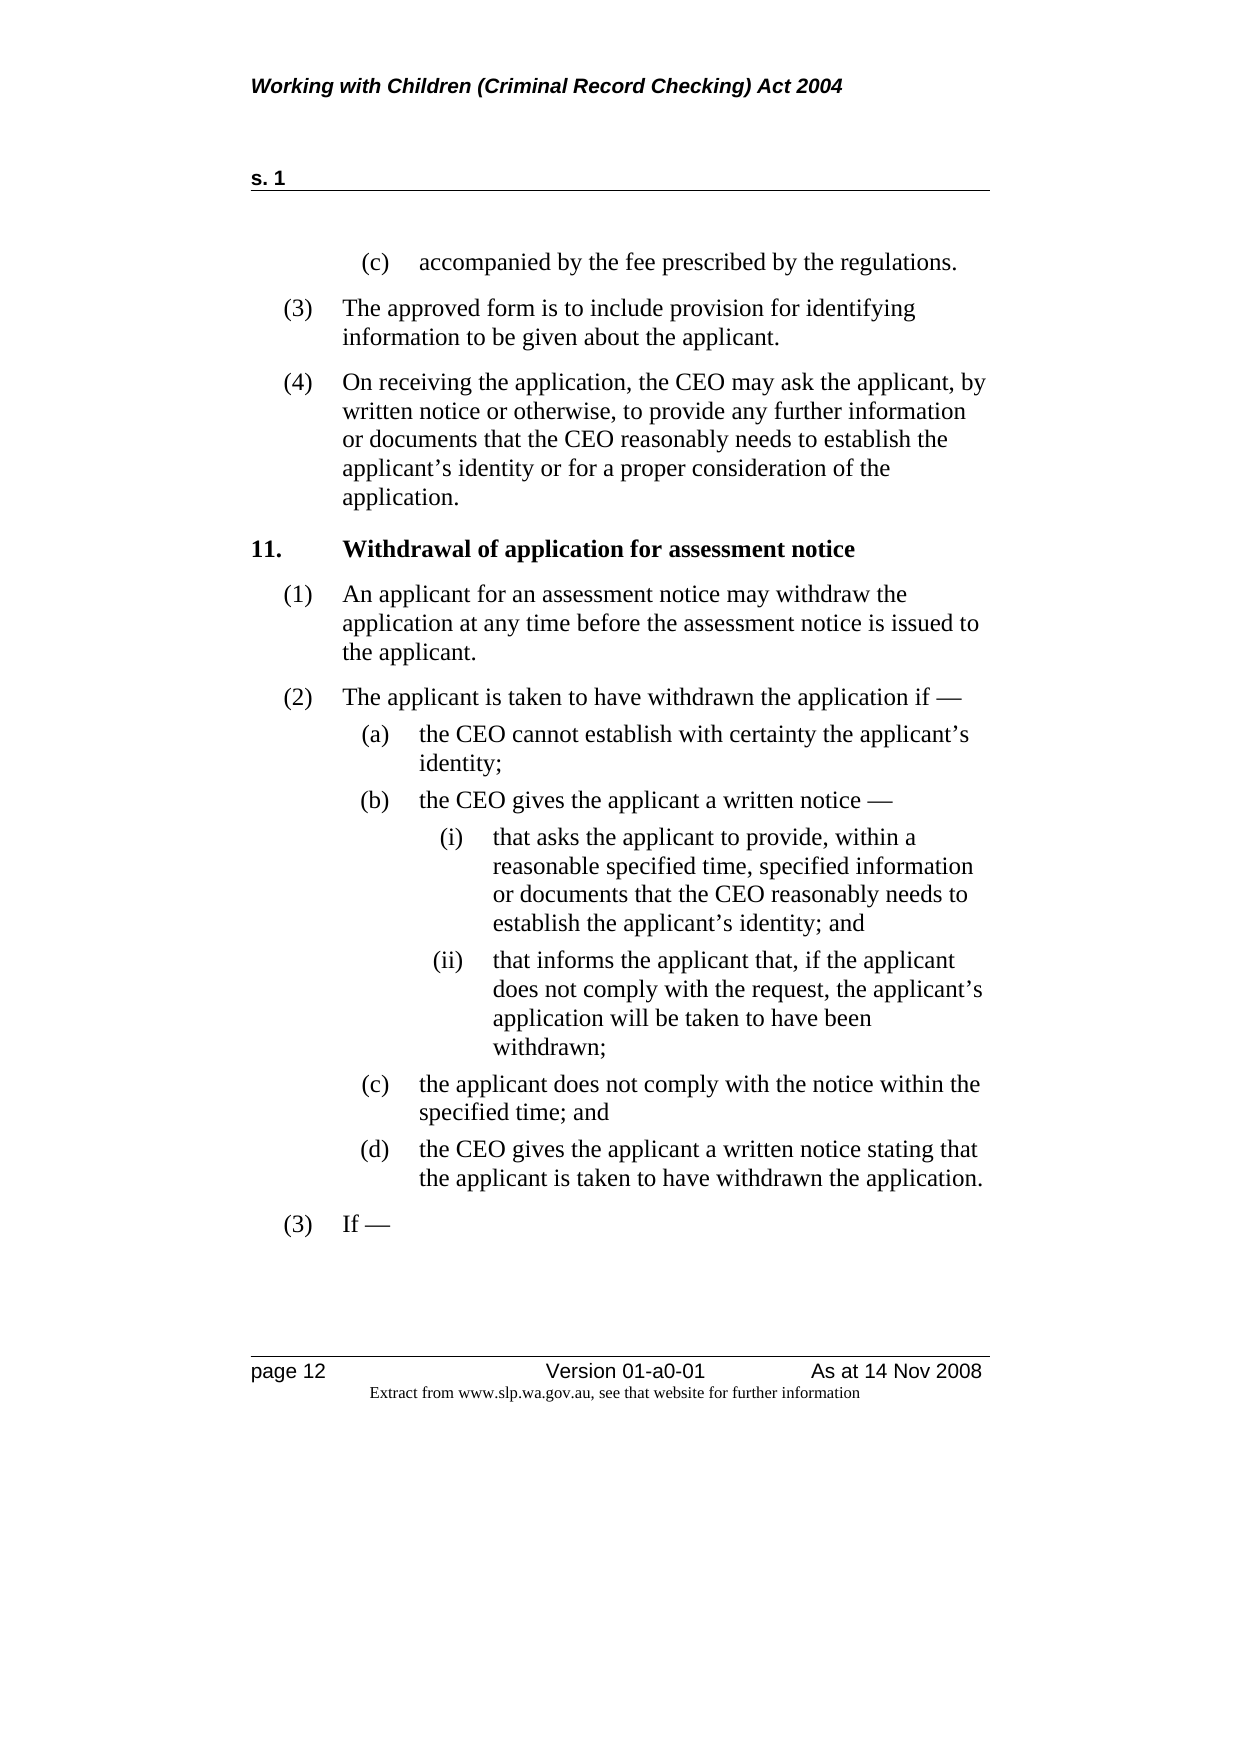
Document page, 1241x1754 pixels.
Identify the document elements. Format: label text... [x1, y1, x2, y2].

text (3) If — [251, 1209, 990, 1237]
text (3) The approved form is to include provision for identifying information to be given about the applicant. [251, 293, 990, 350]
subtitle 11. Withdrawal of application for assessment notice [251, 534, 990, 562]
text (b) the CEO gives the applicant a written notice — [251, 785, 990, 814]
text (1) An applicant for an assessment notice may withdraw the application at any time before the assessment notice is issued to the applicant. [251, 579, 990, 665]
text (ii) that informs the applicant that, if the applicant does not comply with the request, the applicant’s application will be taken to have been withdrawn; [251, 945, 990, 1060]
text (a) the CEO cannot establish with certainty the applicant’s identity; [251, 719, 990, 777]
text (2) The applicant is taken to have withdrawn the application if — [251, 682, 990, 711]
text (i) that asks the applicant to provide, within a reasonable specified time, specified information or documents that the CEO reasonably needs to establish the applicant’s identity; and [251, 822, 990, 937]
text (4) On receiving the application, the CEO may ask the applicant, by written notice or otherwise, to provide any further information or documents that the CEO reasonably needs to establish the applicant’s identity or for a proper consideration of the application. [251, 367, 990, 511]
text (d) the CEO gives the applicant a written notice stating that the applicant is taken to have withdrawn the application. [251, 1134, 990, 1192]
text (c) the applicant does not comply with the notice within the specified time; and [251, 1069, 990, 1126]
text (c) accompanied by the fee prescribed by the regulations. [251, 247, 990, 276]
